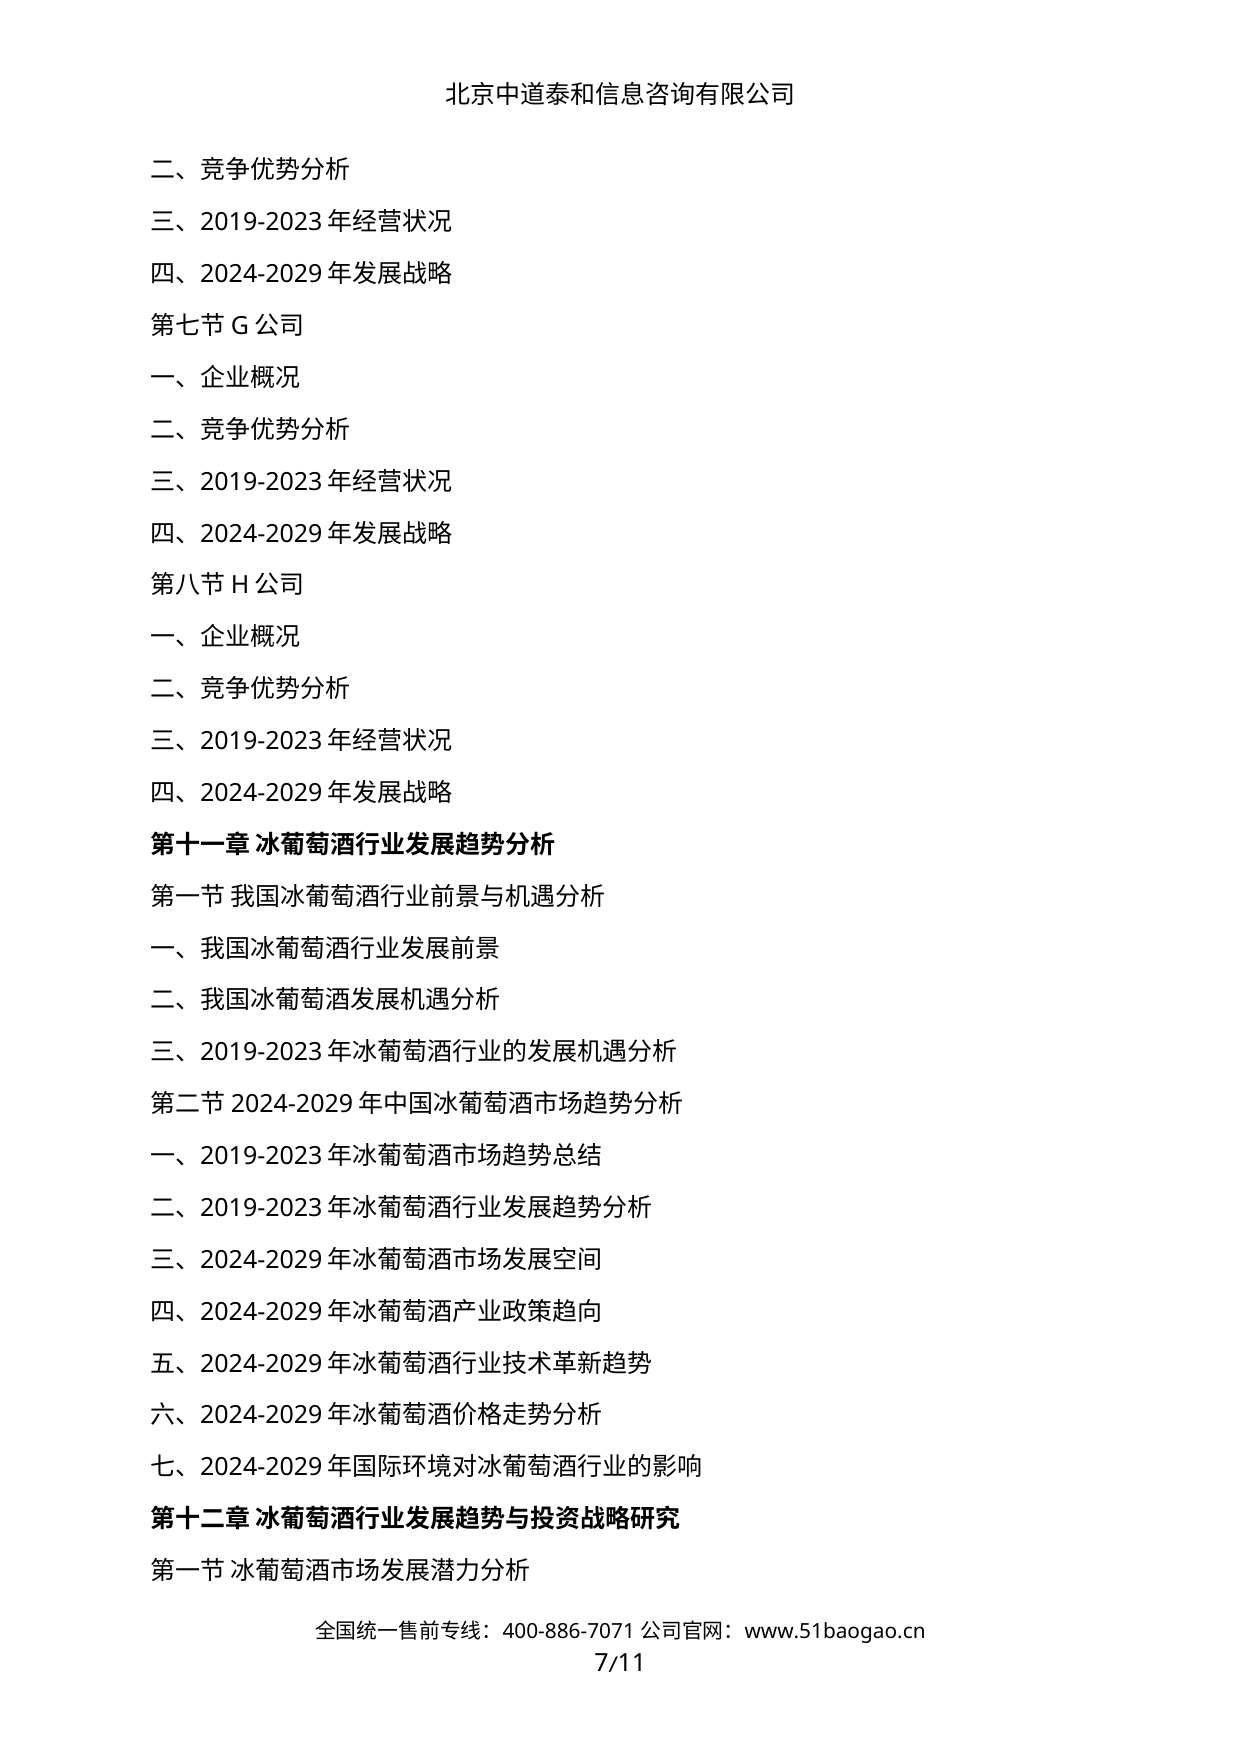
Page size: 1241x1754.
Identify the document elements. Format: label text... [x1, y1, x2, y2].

text 二、竞争优势分析 [150, 409, 1090, 446]
text 四、2024-2029年发展战略 [150, 513, 1090, 549]
text 二、2019-2023年冰葡萄酒行业发展趋势分析 [150, 1187, 1090, 1224]
text 一、企业概况 [150, 617, 1090, 653]
text 三、2019-2023年经营状况 [150, 461, 1090, 497]
text 三、2024-2029年冰葡萄酒市场发展空间 [150, 1239, 1090, 1276]
text 四、2024-2029年发展战略 [150, 254, 1090, 290]
text 第一节 冰葡萄酒市场发展潜力分析 [150, 1551, 1090, 1587]
text 三、2019-2023年经营状况 [150, 202, 1090, 238]
text 四、2024-2029年发展战略 [150, 772, 1090, 809]
text 二、竞争优势分析 [150, 669, 1090, 705]
text 一、企业概况 [150, 357, 1090, 394]
text 第一节 我国冰葡萄酒行业前景与机遇分析 [150, 876, 1090, 912]
text 第十二章 冰葡萄酒行业发展趋势与投资战略研究 [150, 1499, 1090, 1535]
text 三、2019-2023年经营状况 [150, 721, 1090, 757]
text 第七节 G公司 [150, 306, 1090, 342]
text 一、我国冰葡萄酒行业发展前景 [150, 928, 1090, 964]
text 一、2019-2023年冰葡萄酒市场趋势总结 [150, 1136, 1090, 1172]
text 四、2024-2029年冰葡萄酒产业政策趋向 [150, 1291, 1090, 1327]
text 第八节 H公司 [150, 565, 1090, 601]
text 二、竞争优势分析 [150, 150, 1090, 186]
text 三、2019-2023年冰葡萄酒行业的发展机遇分析 [150, 1032, 1090, 1068]
text 第十一章 冰葡萄酒行业发展趋势分析 [150, 824, 1090, 861]
text 二、我国冰葡萄酒发展机遇分析 [150, 980, 1090, 1016]
text 第二节 2024-2029年中国冰葡萄酒市场趋势分析 [150, 1084, 1090, 1120]
text 五、2024-2029年冰葡萄酒行业技术革新趋势 [150, 1343, 1090, 1379]
text 七、2024-2029年国际环境对冰葡萄酒行业的影响 [150, 1447, 1090, 1483]
text 六、2024-2029年冰葡萄酒价格走势分析 [150, 1395, 1090, 1431]
